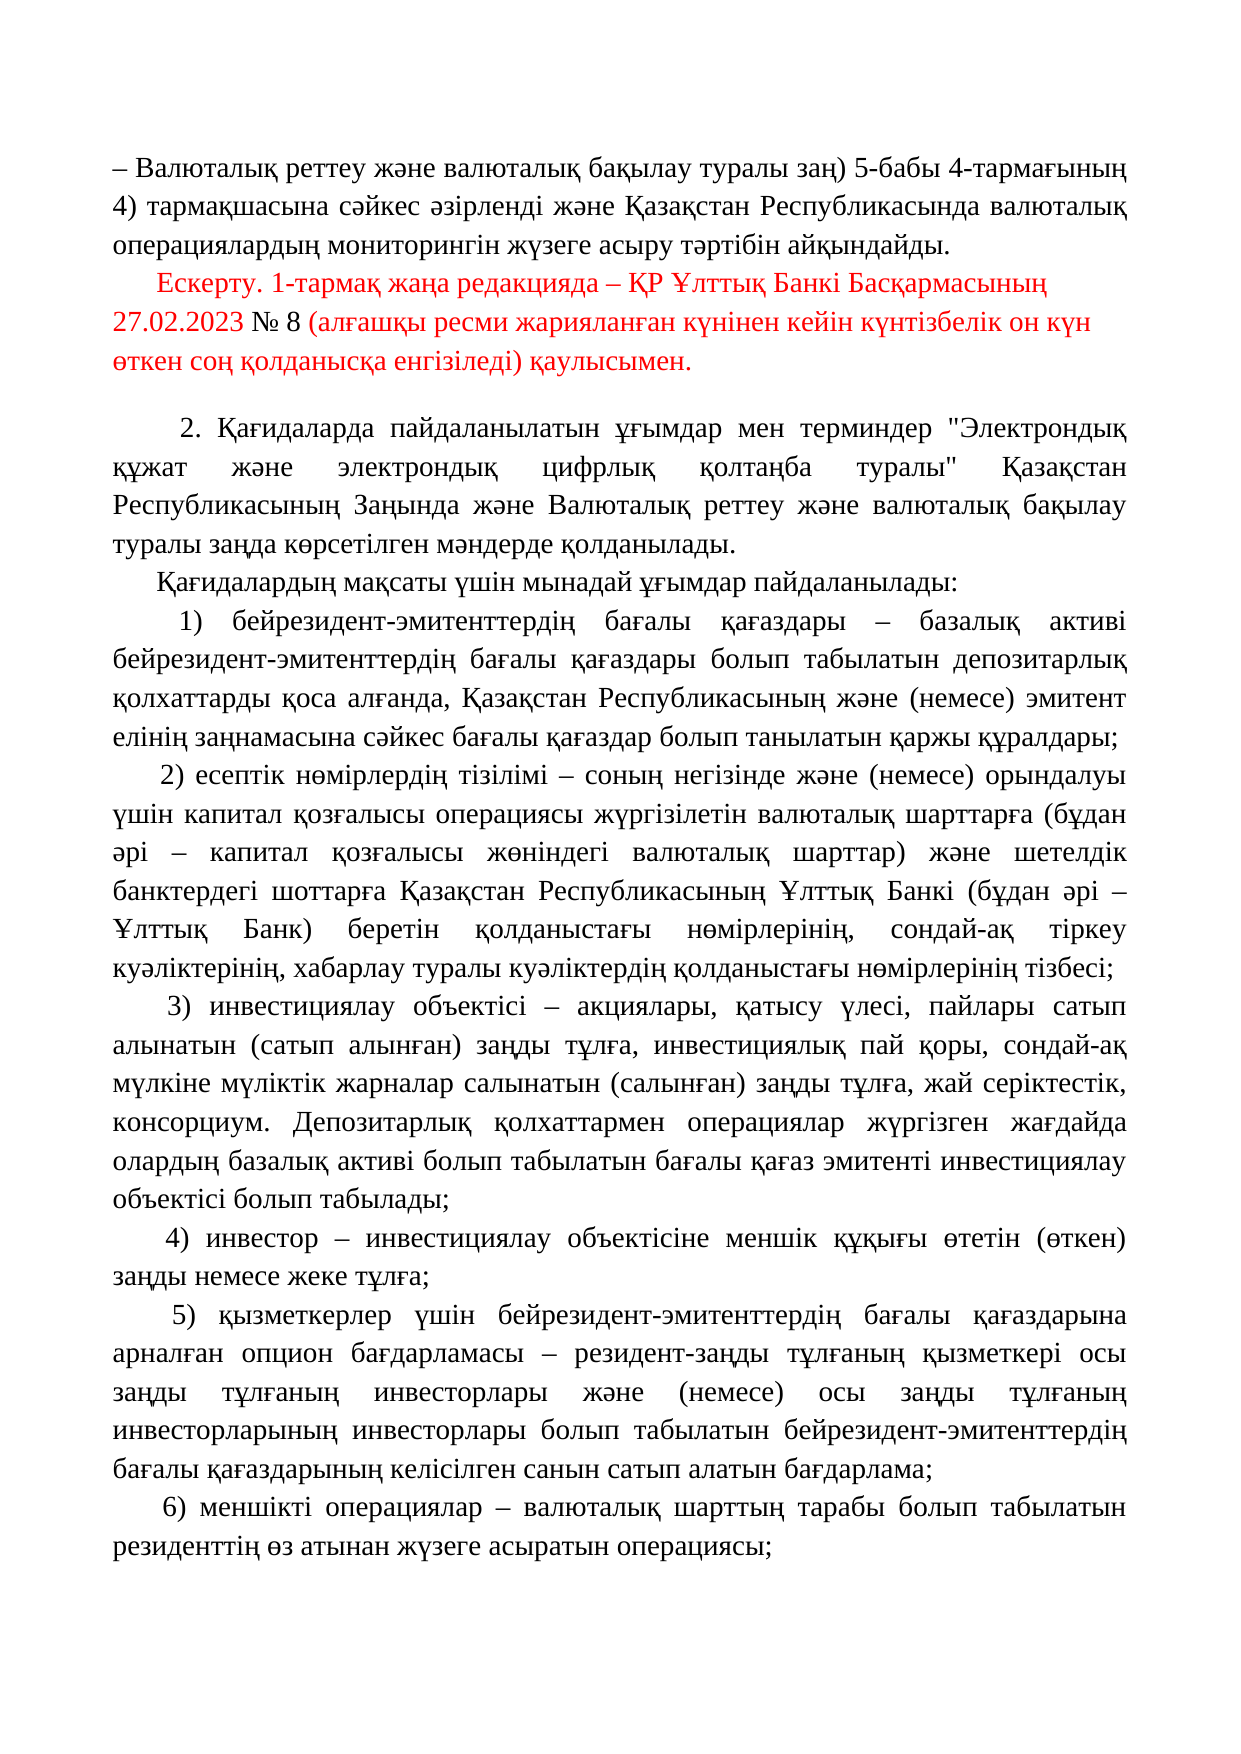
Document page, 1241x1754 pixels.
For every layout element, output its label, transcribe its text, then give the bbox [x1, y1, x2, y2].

text 2. Қағидаларда пайдаланылатын ұғымдар мен терминдер "Электрондық құжат және электрондық цифрлық қолтаңба туралы" Қазақстан Республикасының Заңында және Валюталық реттеу және валюталық бақылау туралы заңда көрсетілген мәндерде қолданылады. [112, 410, 1128, 559]
text 2) есептік нөмірлердің тізілімі – соның негізінде және (немесе) орындалуы үшін капитал қозғалысы операциясы жүргізілетін валюталық шарттарға (бұдан әрі – капитал қозғалысы жөніндегі валюталық шарттар) және шетелдік банктердегі шоттарға Қазақстан Республикасының Ұлттық Банкі (бұдан әрі – Ұлттық Банк) беретін қолданыстағы нөмірлерінің, сондай-ақ тіркеу куәліктерінің, хабарлау туралы куәліктердің қолданыстағы нөмірлерінің тізбесі; [112, 757, 1128, 983]
text 1) бейрезидент-эмитенттердің бағалы қағаздары – базалық активі бейрезидент-эмитенттердің бағалы қағаздары болып табылатын депозитарлық қолхаттарды қоса алғанда, Қазақстан Республикасының және (немесе) эмитент елінің заңнамасына сәйкес бағалы қағаздар болып танылатын қаржы құралдары; [112, 603, 1128, 752]
text Қағидалардың мақсаты үшін мынадай ұғымдар пайдаланылады: [112, 564, 1128, 598]
text 6) меншікті операциялар – валюталық шарттың тарабы болып табылатын резиденттің өз атынан жүзеге асыратын операциясы; [112, 1489, 1128, 1562]
text Ескерту. 1-тармақ жаңа редакцияда – ҚР Ұлттық Банкі Басқармасының 27.02.2023 № 8 (алғашқы ресми жарияланған күнінен кейін күнтізбелік он күн өткен соң қолданысқа енгізіледі) қаулысымен. [112, 266, 1128, 406]
text 4) инвестор – инвестициялау объектiсiне меншік құқығы өтетін (өткен) заңды немесе жеке тұлға; [112, 1220, 1128, 1292]
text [112, 150, 1128, 261]
text 3) инвестициялау объектісі – акциялары, қатысу үлесі, пайлары сатып алынатын (сатып алынған) заңды тұлға, инвестициялық пай қоры, сондай-ақ мүлкіне мүліктік жарналар салынатын (салынған) заңды тұлға, жай серіктестік, консорциум. Депозитарлық қолхаттармен операциялар жүргізген жағдайда олардың базалық активі болып табылатын бағалы қағаз эмитенті инвестициялау объектісі болып табылады; [112, 988, 1128, 1215]
text 5) қызметкерлер үшін бейрезидент-эмитенттердің бағалы қағаздарына арналған опцион бағдарламасы – резидент-заңды тұлғаның қызметкері осы заңды тұлғаның инвесторлары және (немесе) осы заңды тұлғаның инвесторларының инвесторлары болып табылатын бейрезидент-эмитенттердің бағалы қағаздарының келісілген санын сатып алатын бағдарлама; [112, 1297, 1128, 1484]
